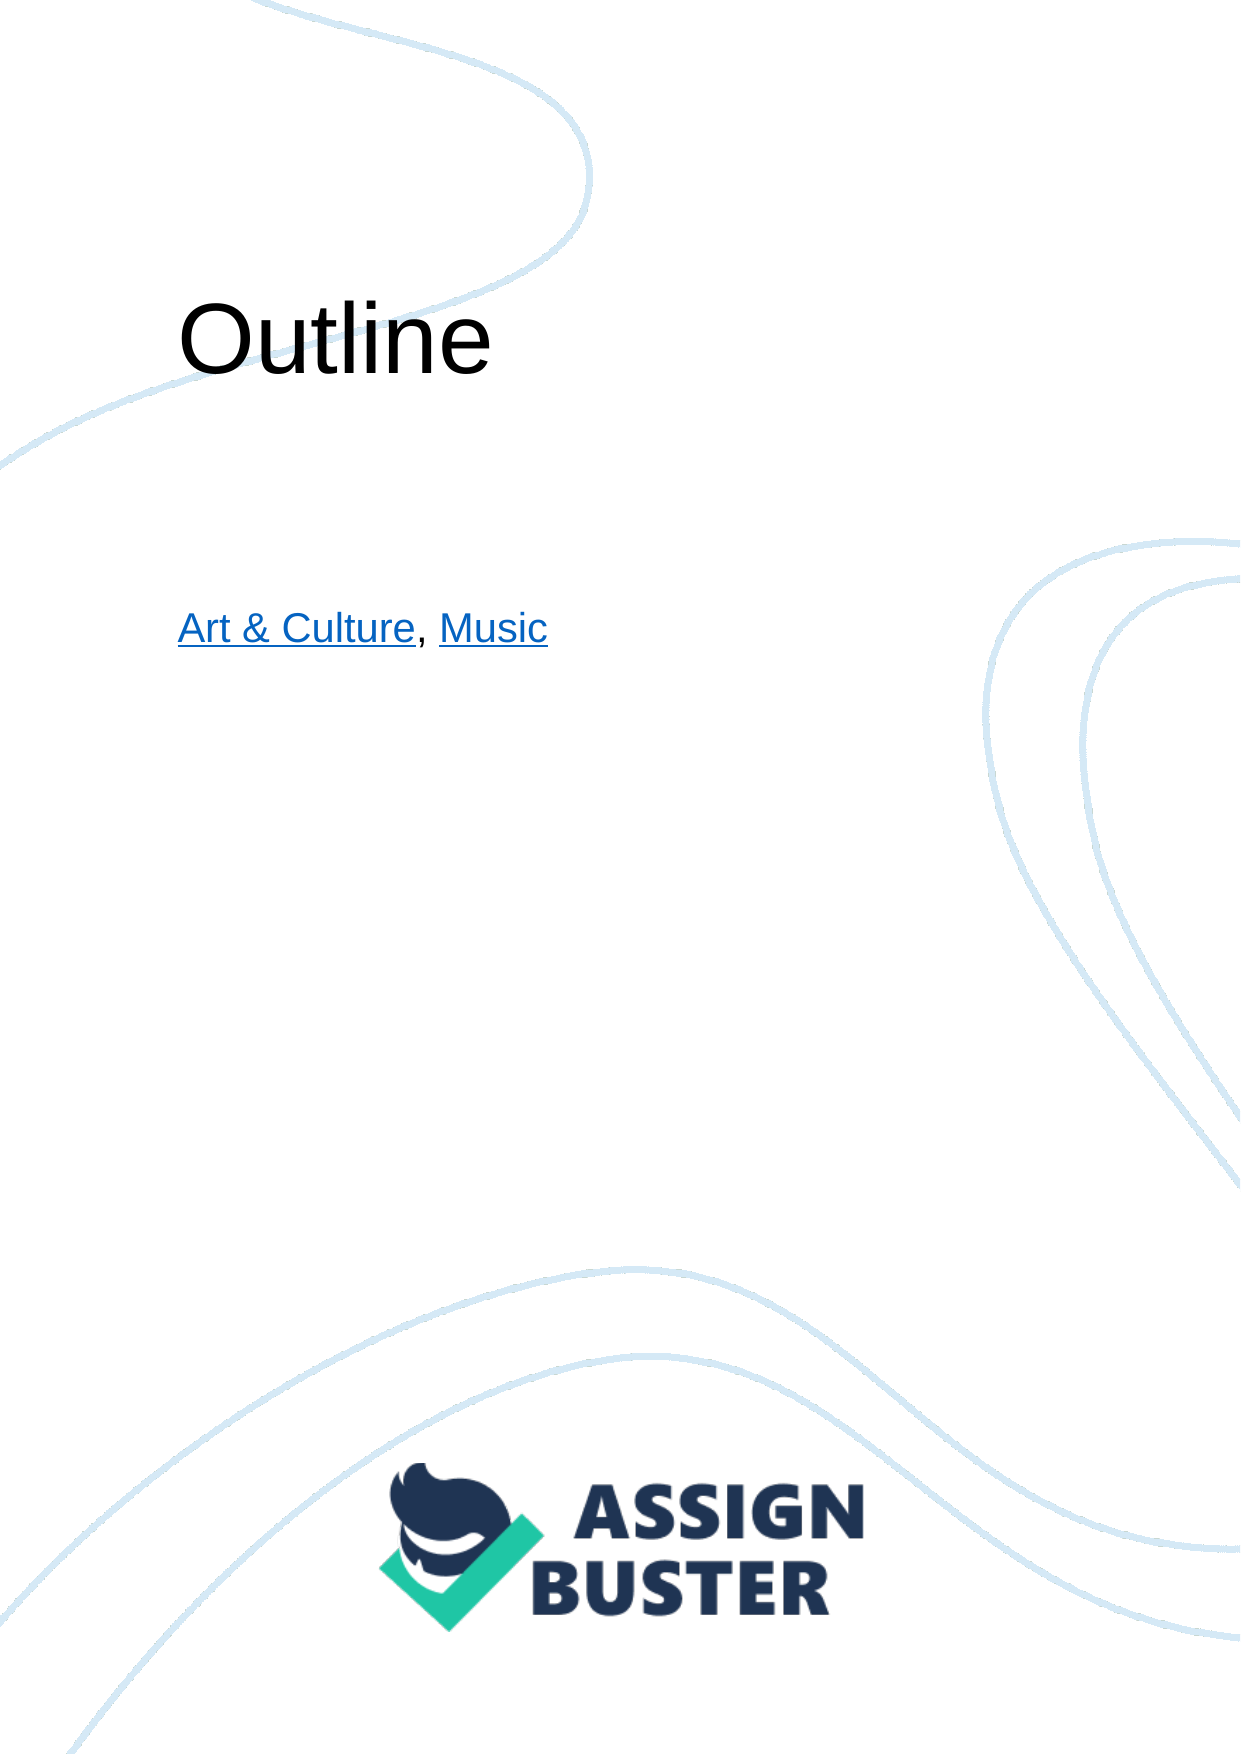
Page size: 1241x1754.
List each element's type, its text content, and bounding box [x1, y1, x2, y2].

text Art & Culture, Music [177, 604, 1152, 652]
picture [0, 0, 1241, 1754]
subtitle Outline [177, 279, 1152, 394]
